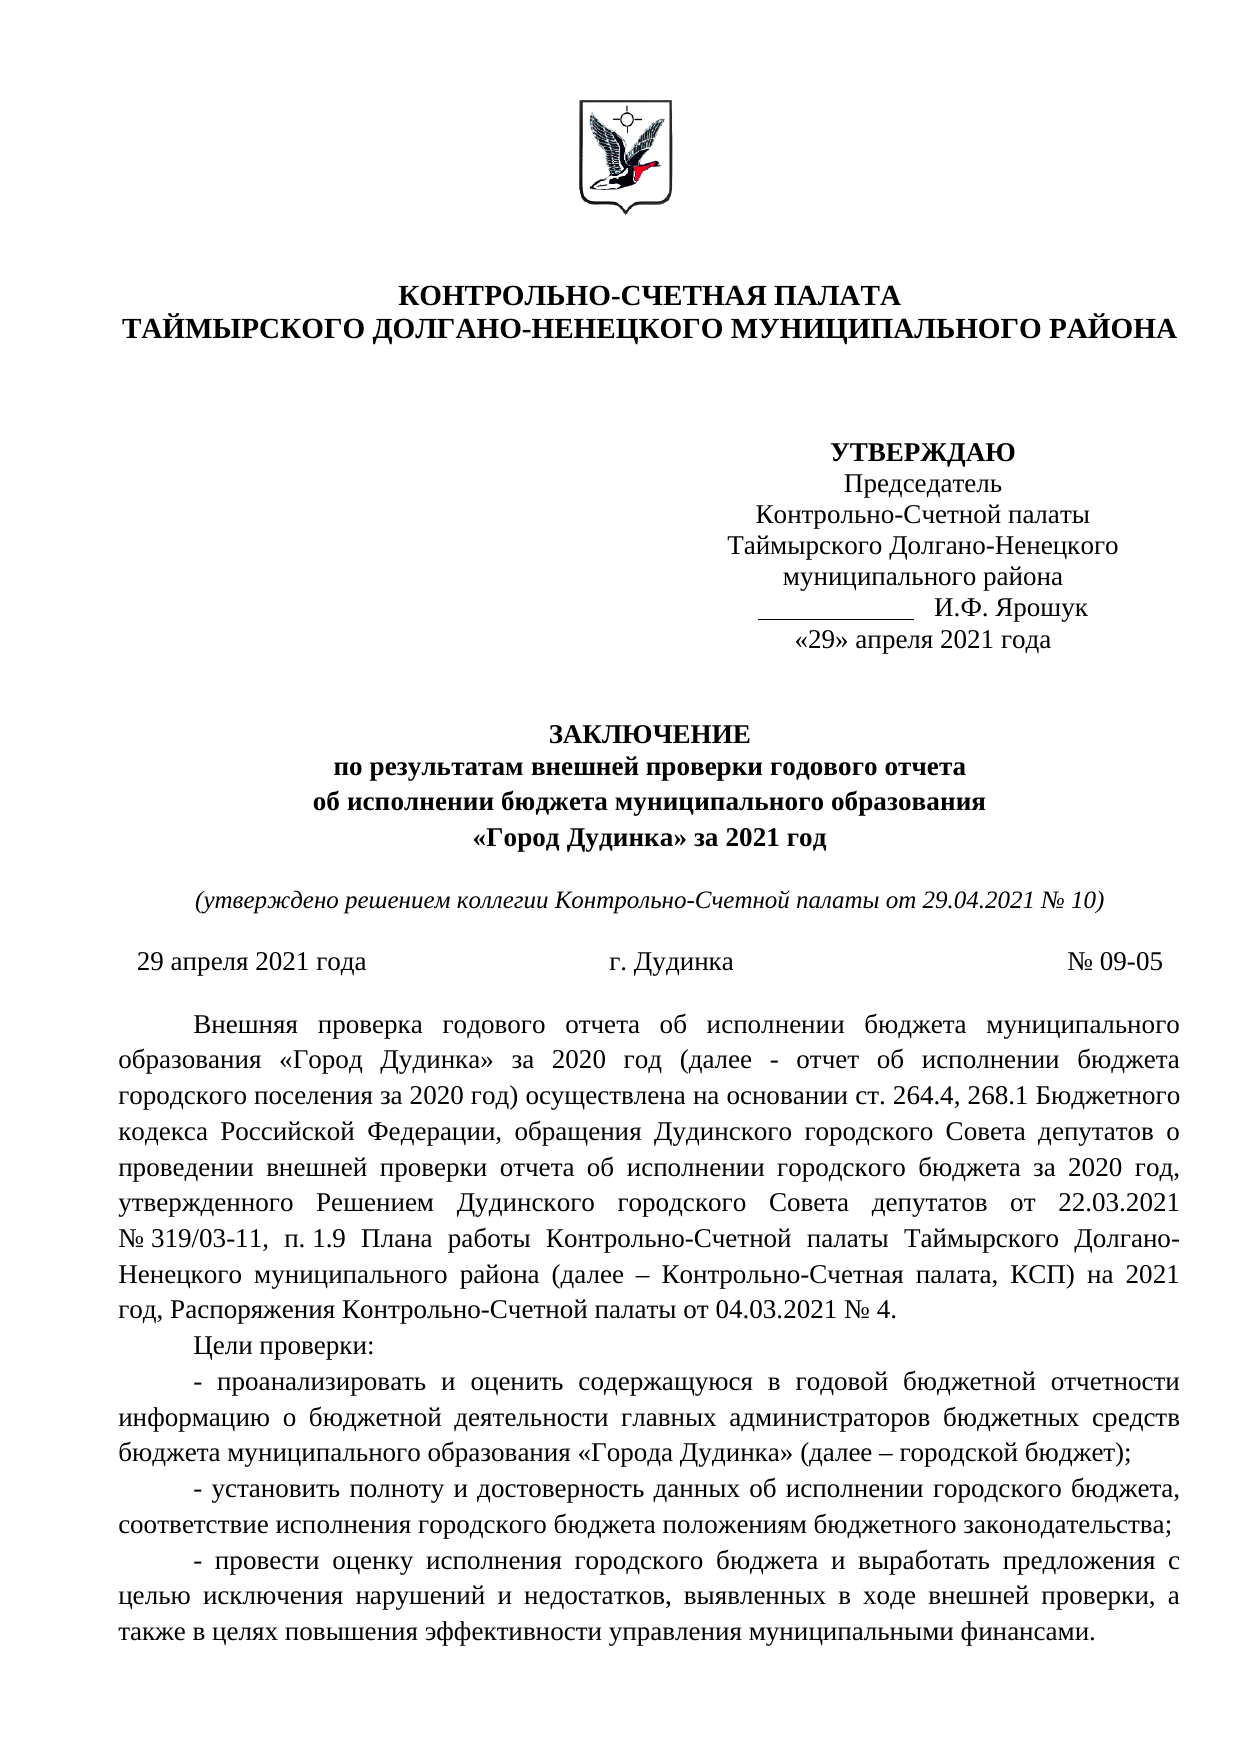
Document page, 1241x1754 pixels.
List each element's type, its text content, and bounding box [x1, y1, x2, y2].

text об исполнении бюджета муниципального образования [118, 785, 1181, 817]
title «29» апреля 2021 года [664, 623, 1181, 654]
text по результатам внешней проверки годового отчета [118, 750, 1181, 781]
title Таймырского Долгано-Ненецкого [664, 529, 1181, 560]
picture [557, 95, 746, 249]
text - проанализировать и оценить содержащуюся в годовой бюджетной отчетности информацию о бюджетной деятельности главных администраторов бюджетных средств бюджета муниципального образования «Города Дудинка» (далее – городской бюджет); [118, 1365, 1181, 1468]
title ЗАКЛЮЧЕНИЕ [118, 718, 1181, 750]
title муниципального района [664, 560, 1181, 592]
text - установить полноту и достоверность данных об исполнении городского бюджета, соответствие исполнения городского бюджета положениям бюджетного законодательства; [118, 1472, 1181, 1539]
title КОНТРОЛЬНО-СЧЕТНАЯ ПАЛАТА [118, 278, 1181, 311]
text Внешняя проверка годового отчета об исполнении бюджета муниципального образования «Город Дудинка» за 2020 год (далее - отчет об исполнении бюджета городского поселения за 2020 год) осуществлена на основании ст. 264.4, 268.1 Бюджетного кодекса Российской Федерации, обращения Дудинского городского Совета депутатов о проведении внешней проверки отчета об исполнении городского бюджета за 2020 год, утвержденного Решением Дудинского городского Совета депутатов от 22.03.2021 № 319/03-11, п. 1.9 Плана работы Контрольно-Счетной палаты Таймырского Долгано-Ненецкого муниципального района (далее – Контрольно-Счетная палата, КСП) на 2021 год, Распоряжения Контрольно-Счетной палаты от 04.03.2021 № 4. [118, 1008, 1181, 1325]
title Контрольно-Счетной палаты [664, 498, 1181, 529]
title ТАЙМЫРСКОГО ДОЛГАНО-НЕНЕЦКОГО МУНИЦИПАЛЬНОГО РАЙОНА [118, 311, 1181, 345]
title Председатель [664, 467, 1181, 498]
title И.Ф. Ярошук [664, 592, 1181, 623]
text «Город Дудинка» за 2021 год [118, 821, 1181, 852]
text 29 апреля 2021 года г. Дудинка № 09-05 [118, 946, 1181, 977]
title УТВЕРЖДАЮ [664, 436, 1181, 467]
text (утверждено решением коллегии Контрольно-Счетной палаты от 29.04.2021 № 10) [118, 886, 1181, 914]
text Цели проверки: [118, 1329, 1181, 1361]
text - провести оценку исполнения городского бюджета и выработать предложения с целью исключения нарушений и недостатков, выявленных в ходе внешней проверки, а также в целях повышения эффективности управления муниципальными финансами. [118, 1544, 1181, 1646]
